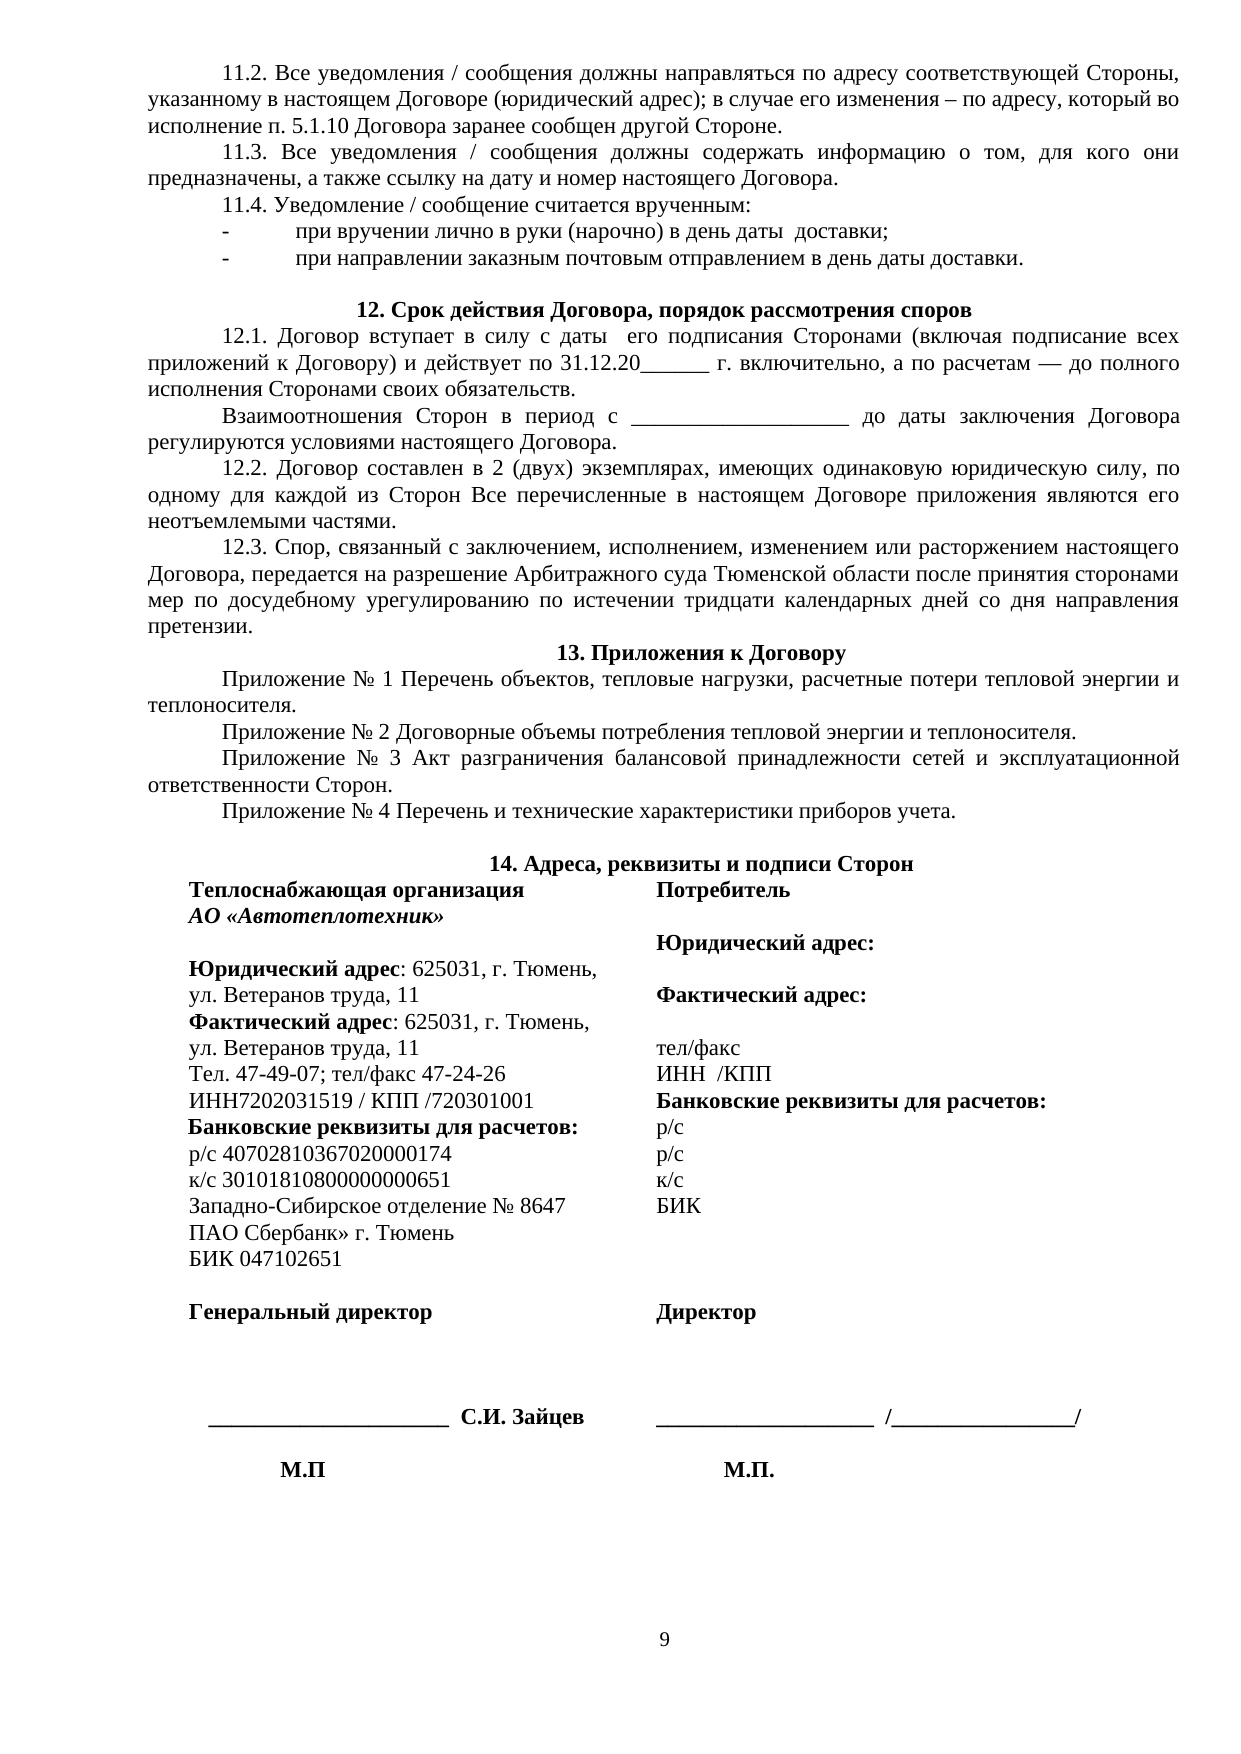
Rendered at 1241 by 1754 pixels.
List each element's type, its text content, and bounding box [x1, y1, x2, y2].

table_cell Директор ___________________ /________________/ М.П. [615, 1298, 1152, 1508]
text 11.2. Все уведомления / сообщения должны направляться по адресу соответствующей Стороны, указанному в настоящем Договоре (юридический адрес); в случае его изменения – по адресу, который во исполнение п. 5.1.10 Договора заранее сообщен другой Стороне. [148, 59, 1181, 138]
table_cell Генеральный директор _____________________ С.И. Зайцев М.П [148, 1298, 615, 1508]
text - при вручении лично в руки (нарочно) в день даты доставки; [148, 217, 1181, 243]
text Приложение № 3 Акт разграничения балансовой принадлежности сетей и эксплуатационной ответственности Сторон. [148, 744, 1181, 797]
text Взаимоотношения Сторон в период с ___________________ до даты заключения Договора регулируются условиями настоящего Договора. [148, 402, 1181, 454]
text Приложение № 2 Договорные объемы потребления тепловой энергии и теплоносителя. [148, 718, 1181, 744]
text 14. Адреса, реквизиты и подписи Сторон [148, 850, 1181, 876]
text 12.3. Спор, связанный с заключением, исполнением, изменением или расторжением настоящего Договора, передается на разрешение Арбитражного суда Тюменской области после принятия сторонами мер по досудебному урегулированию по истечении тридцати календарных дней со дня направления претензии. [148, 533, 1181, 639]
text - при направлении заказным почтовым отправлением в день даты доставки. [148, 243, 1181, 270]
text 13. Приложения к Договору [148, 639, 1181, 665]
text 12. Срок действия Договора, порядок рассмотрения споров [148, 296, 1181, 323]
text 12.2. Договор составлен в 2 (двух) экземплярах, имеющих одинаковую юридическую силу, по одному для каждой из Сторон Все перечисленные в настоящем Договоре приложения являются его неотъемлемыми частями. [148, 454, 1181, 533]
text 12.1. Договор вступает в силу с даты его подписания Сторонами (включая подписание всех приложений к Договору) и действует по 31.12.20______ г. включительно, а по расчетам — до полного исполнения Сторонами своих обязательств. [148, 323, 1181, 402]
text 11.3. Все уведомления / сообщения должны содержать информацию о том, для кого они предназначены, а также ссылку на дату и номер настоящего Договора. [148, 138, 1181, 191]
text Приложение № 1 Перечень объектов, тепловые нагрузки, расчетные потери тепловой энергии и теплоносителя. [148, 665, 1181, 718]
table_header Потребитель Юридический адрес: Фактический адрес: тел/факс ИНН /КПП Банковские реквизиты для расчетов: р/с р/с к/с БИК [615, 876, 1152, 1298]
text Приложение № 4 Перечень и технические характеристики приборов учета. [148, 797, 1181, 823]
text 11.4. Уведомление / сообщение считается врученным: [148, 191, 1181, 217]
table_header Теплоснабжающая организация АО «Автотеплотехник» Юридический адрес: 625031, г. Тюмень, ул. Ветеранов труда, 11 Фактический адрес: 625031, г. Тюмень, ул. Ветеранов труда, 11 Тел. 47-49-07; тел/факс 47-24-26 ИНН7202031519 / КПП /720301001 Банковские реквизиты для расчетов: р/с 40702810367020000174 к/с 30101810800000000651 Западно-Сибирское отделение № 8647 ПАО Сбербанк» г. Тюмень БИК 047102651 [148, 876, 615, 1298]
